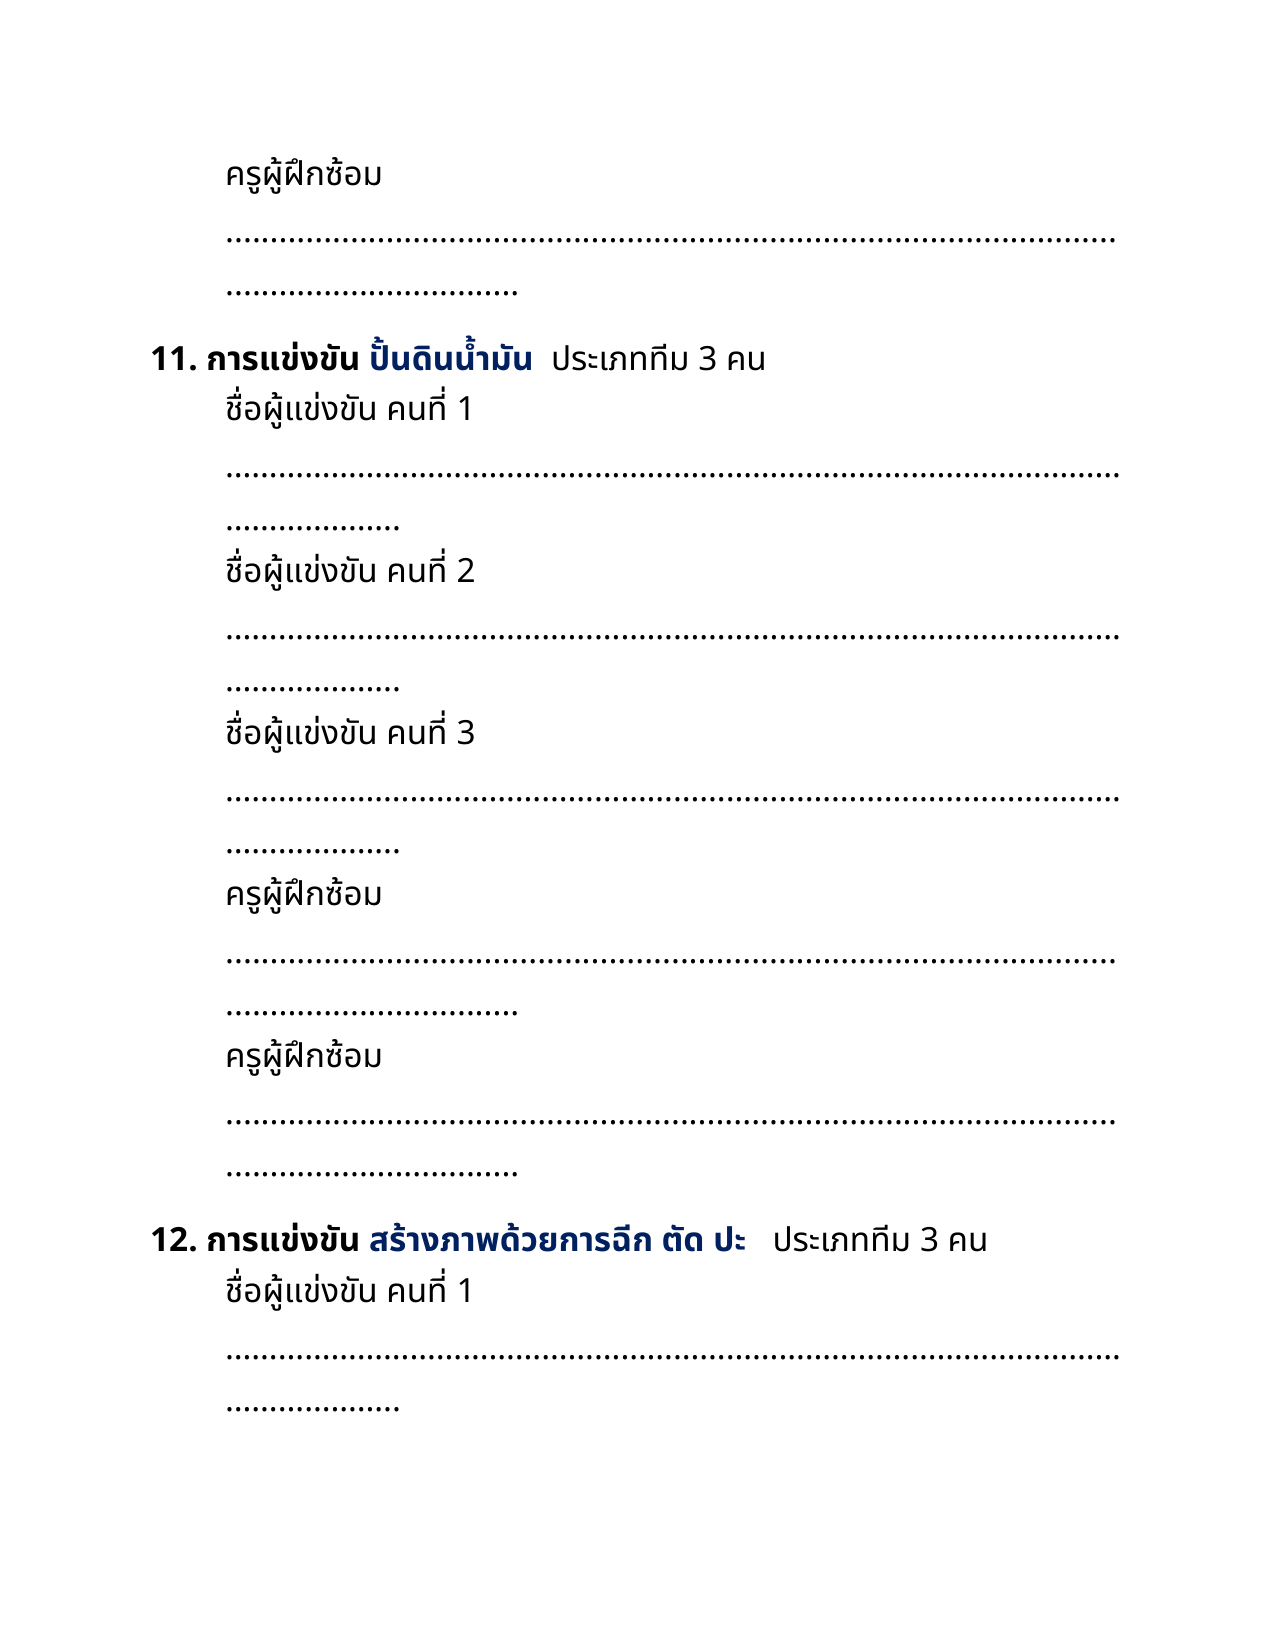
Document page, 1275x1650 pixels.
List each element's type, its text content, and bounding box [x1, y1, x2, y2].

text ชื่อผู้แข่งขัน คนที่ 1 ………………………………………………………………………………………………………….. [225, 385, 1125, 540]
text 11. การแข่งขัน ปั้นดินน้ำมัน ประเภททีม 3 คน [150, 334, 1125, 385]
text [225, 1032, 1125, 1187]
text ชื่อผู้แข่งขัน คนที่ 3 ………………………………………………………………………………………………………….. [225, 708, 1125, 863]
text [225, 150, 1125, 305]
text ชื่อผู้แข่งขัน คนที่ 1 ………………………………………………………………………………………………………….. [225, 1267, 1125, 1422]
text ชื่อผู้แข่งขัน คนที่ 2 ………………………………………………………………………………………………………….. [225, 547, 1125, 702]
text 12. การแข่งขัน สร้างภาพด้วยการฉีก ตัด ปะ ประเภททีม 3 คน [150, 1216, 1125, 1267]
text ครูผู้ฝึกซ้อม ..................................................................................................................................... [225, 870, 1125, 1025]
